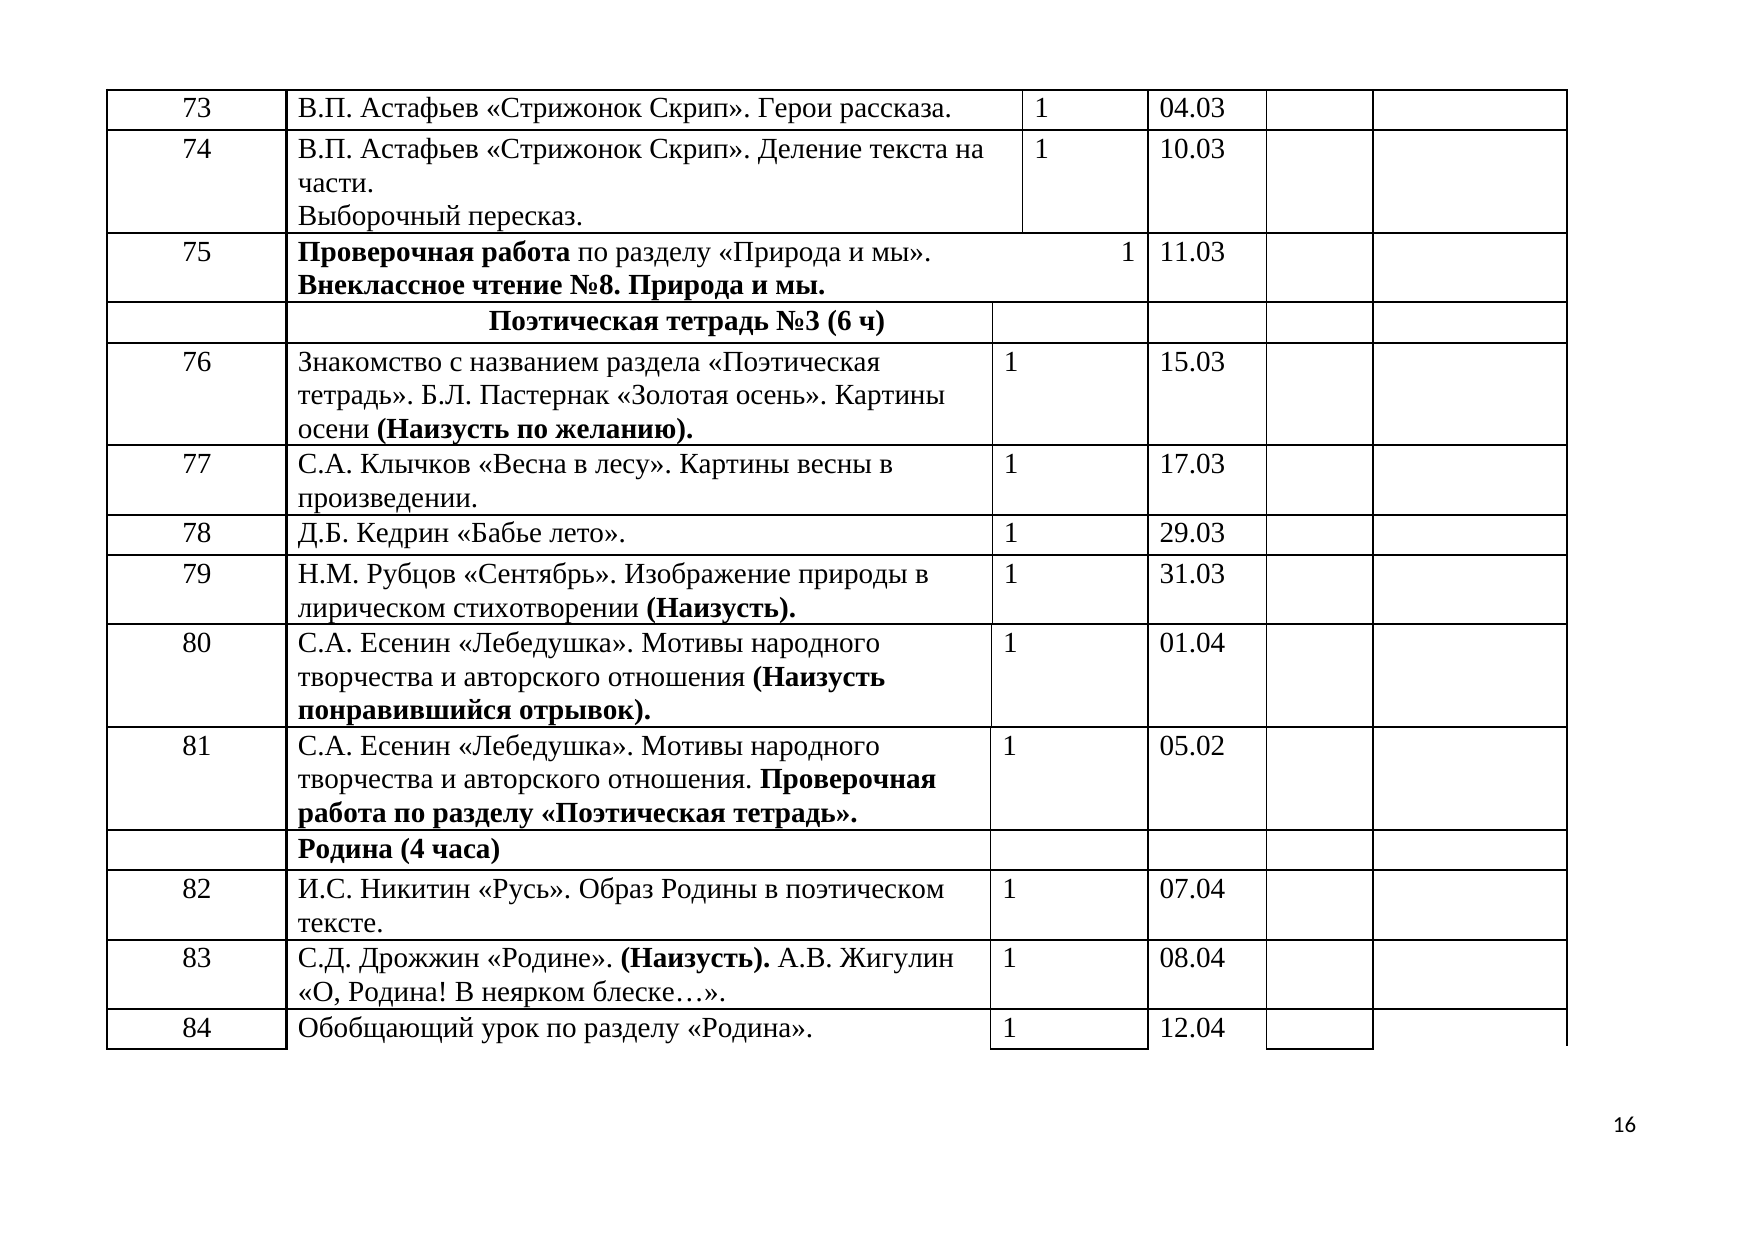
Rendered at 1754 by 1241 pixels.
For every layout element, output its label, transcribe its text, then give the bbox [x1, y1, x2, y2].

table_cell [1374, 941, 1566, 1008]
table_cell [1149, 303, 1266, 342]
table_cell [1374, 556, 1566, 623]
table_cell 1 [993, 344, 1147, 444]
table_cell 78 [108, 516, 285, 554]
table_cell [108, 303, 285, 342]
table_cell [288, 1010, 990, 1048]
table_cell С.А. Есенин «Лебедушка». Мотивы народного творчества и авторского отношения (Наизусть понравившийся отрывок). [288, 625, 991, 726]
table_cell 17.03 [1149, 446, 1266, 513]
table_cell Знакомство с названием раздела «Поэтическая тетрадь». Б.Л. Пастернак «Золотая осень». Картины осени (Наизусть по желанию). [369, 344, 992, 444]
table_cell 12.04 [1149, 1010, 1266, 1048]
table_cell [1267, 941, 1372, 1008]
table_cell 1 [991, 941, 1147, 1008]
table_cell 04.03 [1149, 91, 1266, 129]
table_cell 77 [108, 446, 285, 513]
table_cell 79 [108, 556, 285, 623]
table_cell [1374, 871, 1566, 938]
table_cell 73 [108, 91, 285, 129]
table_cell 80 [108, 625, 285, 726]
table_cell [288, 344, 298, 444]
table_cell [1149, 831, 1266, 869]
table_cell [991, 831, 1147, 869]
table_cell В.П. Астафьев «Стрижонок Скрип». Герои рассказа. [288, 91, 1022, 129]
table_cell [1267, 871, 1372, 938]
table_cell [1374, 728, 1566, 829]
table_cell [1374, 1010, 1567, 1048]
table_cell С.Д. Дрожжин «Родине». (Наизусть). А.В. Жигулин «О, Родина! В неярком блеске…». [620, 941, 990, 1008]
table_cell [1267, 344, 1372, 444]
table_cell [1374, 303, 1566, 342]
table_cell [1374, 625, 1566, 726]
table_cell [1267, 91, 1372, 129]
table_cell 1 [992, 625, 1147, 726]
table_cell 07.04 [1149, 871, 1266, 938]
table_cell [1267, 303, 1372, 342]
table_cell Поэтическая тетрадь №3 (6 ч) [288, 303, 992, 342]
table_cell [1374, 131, 1566, 232]
table_cell [1374, 234, 1566, 301]
table_cell 1 [993, 446, 1147, 513]
table_cell 74 [108, 131, 285, 232]
table_cell 31.03 [1149, 556, 1266, 623]
table_cell [1267, 516, 1372, 554]
table_cell 1 [1023, 131, 1147, 232]
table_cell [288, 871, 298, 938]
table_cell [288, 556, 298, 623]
table_cell 01.04 [1149, 625, 1266, 726]
table_cell 1 [991, 871, 1147, 938]
table_cell [1374, 344, 1566, 444]
table_cell [108, 831, 285, 869]
table_cell [1267, 556, 1372, 623]
table_cell 1 [991, 1010, 1147, 1048]
table_cell 1 [993, 556, 1147, 623]
table_cell 83 [108, 941, 285, 1008]
table_cell С.А. Клычков «Весна в лесу». Картины весны в произведении. [288, 446, 992, 513]
table_cell [1374, 91, 1566, 129]
table_cell 1 [991, 728, 1147, 829]
table_cell Проверочная работа по разделу «Природа и мы». 1 Внеклассное чтение №8. Природа и мы. [288, 234, 1147, 301]
table_cell 10.03 [1149, 131, 1266, 232]
table_cell 15.03 [1149, 344, 1266, 444]
table_cell 11.03 [1149, 234, 1266, 301]
table_cell [1267, 728, 1372, 829]
table_cell Н.М. Рубцов «Сентябрь». Изображение природы в лирическом стихотворении (Наизусть). [639, 556, 992, 623]
table_cell В.П. Астафьев «Стрижонок Скрип». Деление текста на части. Выборочный пересказ. [288, 131, 1022, 232]
table_cell [1267, 1010, 1372, 1048]
table_cell [1267, 831, 1372, 869]
table_cell 82 [108, 871, 285, 938]
table_cell [1267, 131, 1372, 232]
table_cell С.А. Есенин «Лебедушка». Мотивы народного творчества и авторского отношения. Проверочная работа по разделу «Поэтическая тетрадь». [288, 728, 990, 829]
table_cell 75 [108, 234, 285, 301]
table_cell 08.04 [1149, 941, 1266, 1008]
table_cell 05.02 [1149, 728, 1266, 829]
table_cell Д.Б. Кедрин «Бабье лето». [288, 516, 992, 554]
table_cell И.С. Никитин «Русь». Образ Родины в поэтическом тексте. [383, 871, 990, 938]
table_cell [993, 303, 1147, 342]
table_cell 81 [108, 728, 285, 829]
table_cell 1 [1023, 91, 1147, 129]
table_cell [1267, 625, 1372, 726]
table_cell 29.03 [1149, 516, 1266, 554]
table_cell 76 [108, 344, 285, 444]
table_cell 84 [108, 1010, 285, 1048]
table_cell [1267, 234, 1372, 301]
table_cell 1 [993, 516, 1147, 554]
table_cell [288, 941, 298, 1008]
table_cell [1374, 831, 1566, 869]
table_cell [1374, 516, 1566, 554]
table_cell Родина (4 часа) [288, 831, 990, 869]
table_cell [1267, 446, 1372, 513]
table_cell [1374, 446, 1566, 513]
